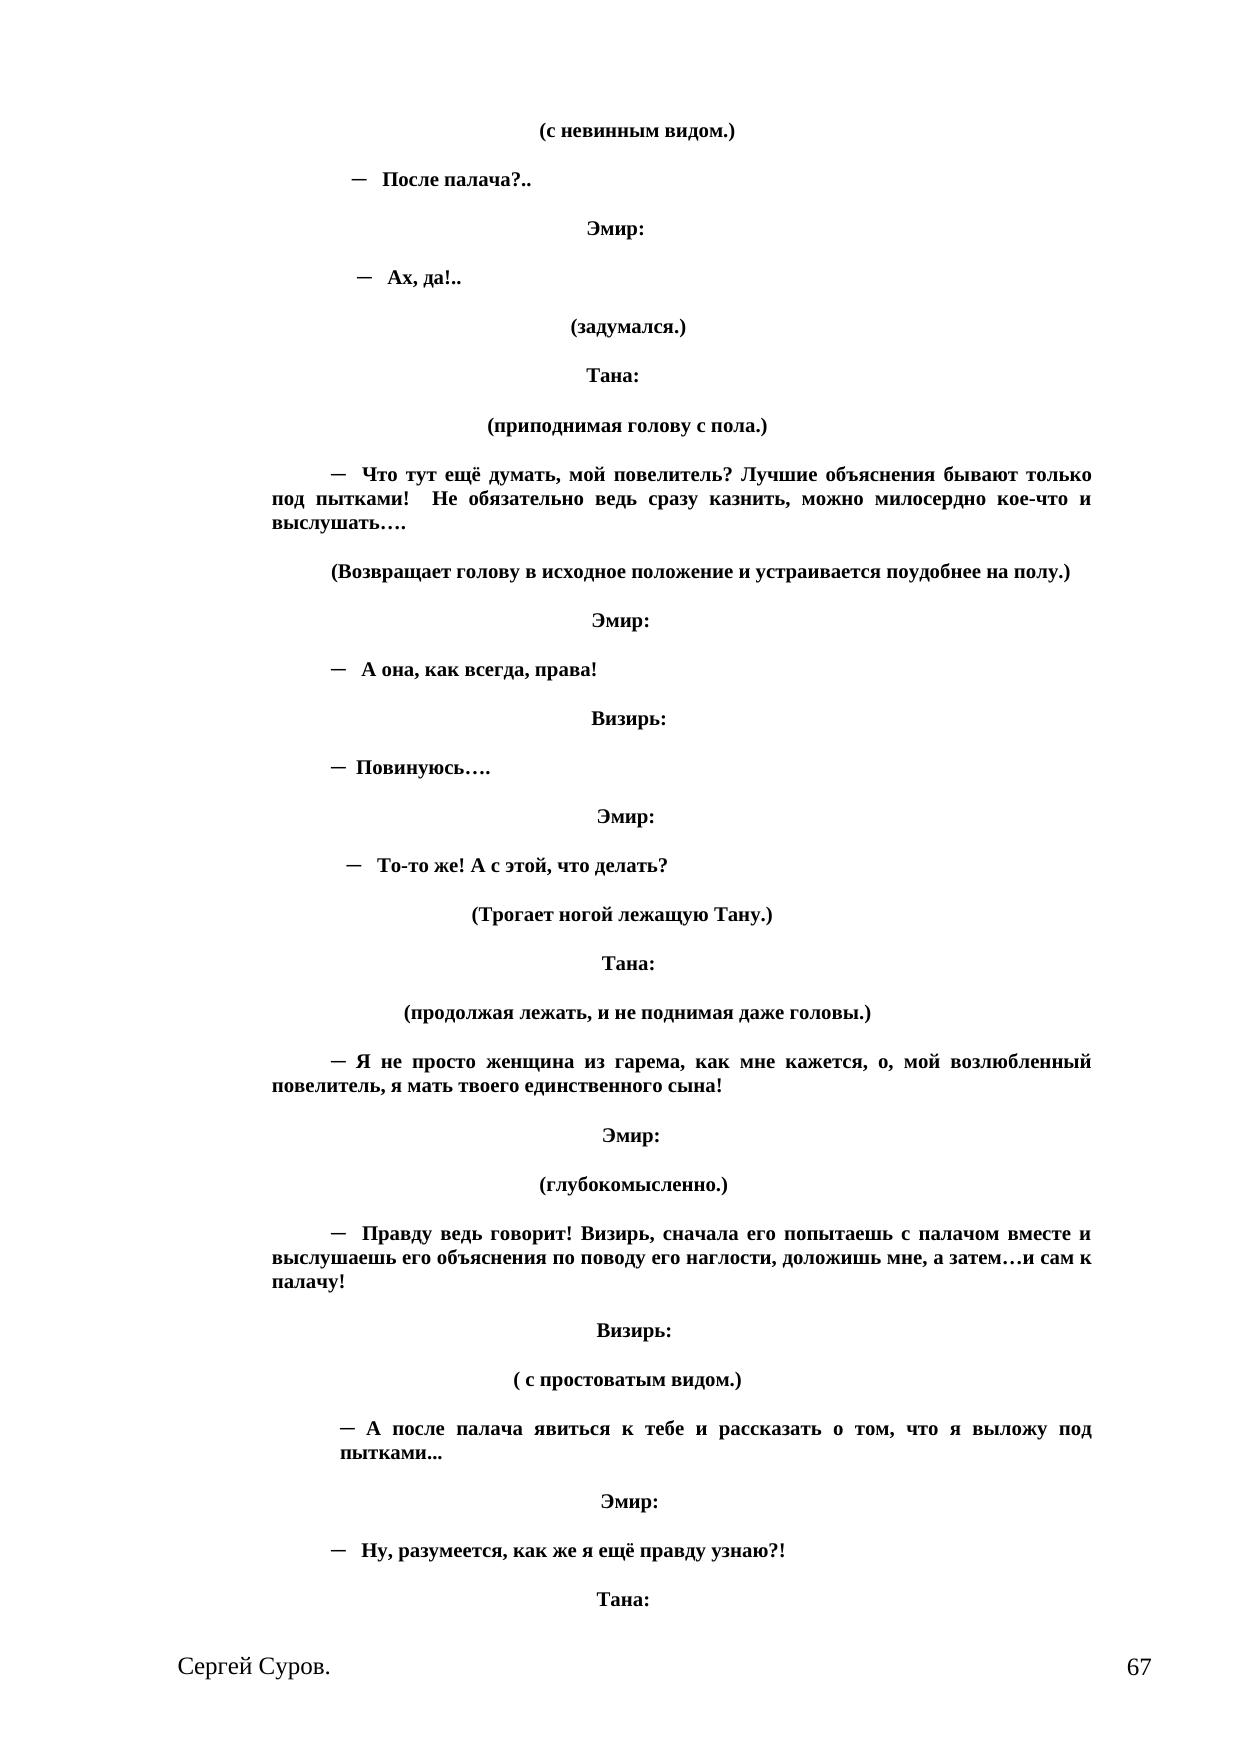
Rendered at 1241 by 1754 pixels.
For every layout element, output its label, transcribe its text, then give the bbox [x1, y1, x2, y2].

text ─ То-то же! А с этой, что делать? [272, 853, 1093, 877]
text ─ Правду ведь говорит! Визирь, сначала его попытаешь с палачом вместе и выслушаешь его объяснения по поводу его наглости, доложишь мне, а затем…и сам к палачу! [272, 1221, 1093, 1293]
text (с невинным видом.) [272, 118, 1093, 142]
text Эмир: [272, 608, 1093, 632]
text Визирь: [272, 706, 1093, 730]
text (приподнимая голову с пола.) [272, 412, 1093, 437]
text ─ Я не просто женщина из гарема, как мне кажется, о, мой возлюбленный повелитель, я мать твоего единственного сына! [272, 1049, 1093, 1097]
text Эмир: [340, 1489, 1093, 1513]
text (Возвращает голову в исходное положение и устраивается поудобнее на полу.) [272, 559, 1093, 583]
text ( с простоватым видом.) [272, 1367, 1093, 1391]
text (продолжая лежать, и не поднимая даже головы.) [272, 1000, 1093, 1024]
text (глубокомысленно.) [272, 1172, 1093, 1196]
text Тана: [272, 1587, 1093, 1611]
text Тана: [272, 951, 1093, 975]
text Визирь: [272, 1318, 1093, 1342]
text ─ Повинуюсь…. [272, 755, 1093, 779]
text ─ Ах, да!.. [272, 265, 1093, 289]
text ─ А после палача явиться к тебе и рассказать о том, что я выложу под пытками... [340, 1416, 1093, 1464]
text Эмир: [272, 1122, 1093, 1147]
text ─ Ну, разумеется, как же я ещё правду узнаю?! [272, 1538, 1093, 1562]
text Эмир: [272, 216, 1093, 240]
text ─ После палача?.. [272, 167, 1093, 191]
text ─ Что тут ещё думать, мой повелитель? Лучшие объяснения бывают только под пытками! Не обязательно ведь сразу казнить, можно милосердно кое-что и выслушать…. [272, 462, 1093, 534]
text ─ А она, как всегда, права! [272, 657, 1093, 681]
text Тана: [272, 363, 1093, 387]
text (задумался.) [272, 314, 1093, 338]
text (Трогает ногой лежащую Тану.) [272, 902, 1093, 926]
text Эмир: [272, 804, 1093, 828]
